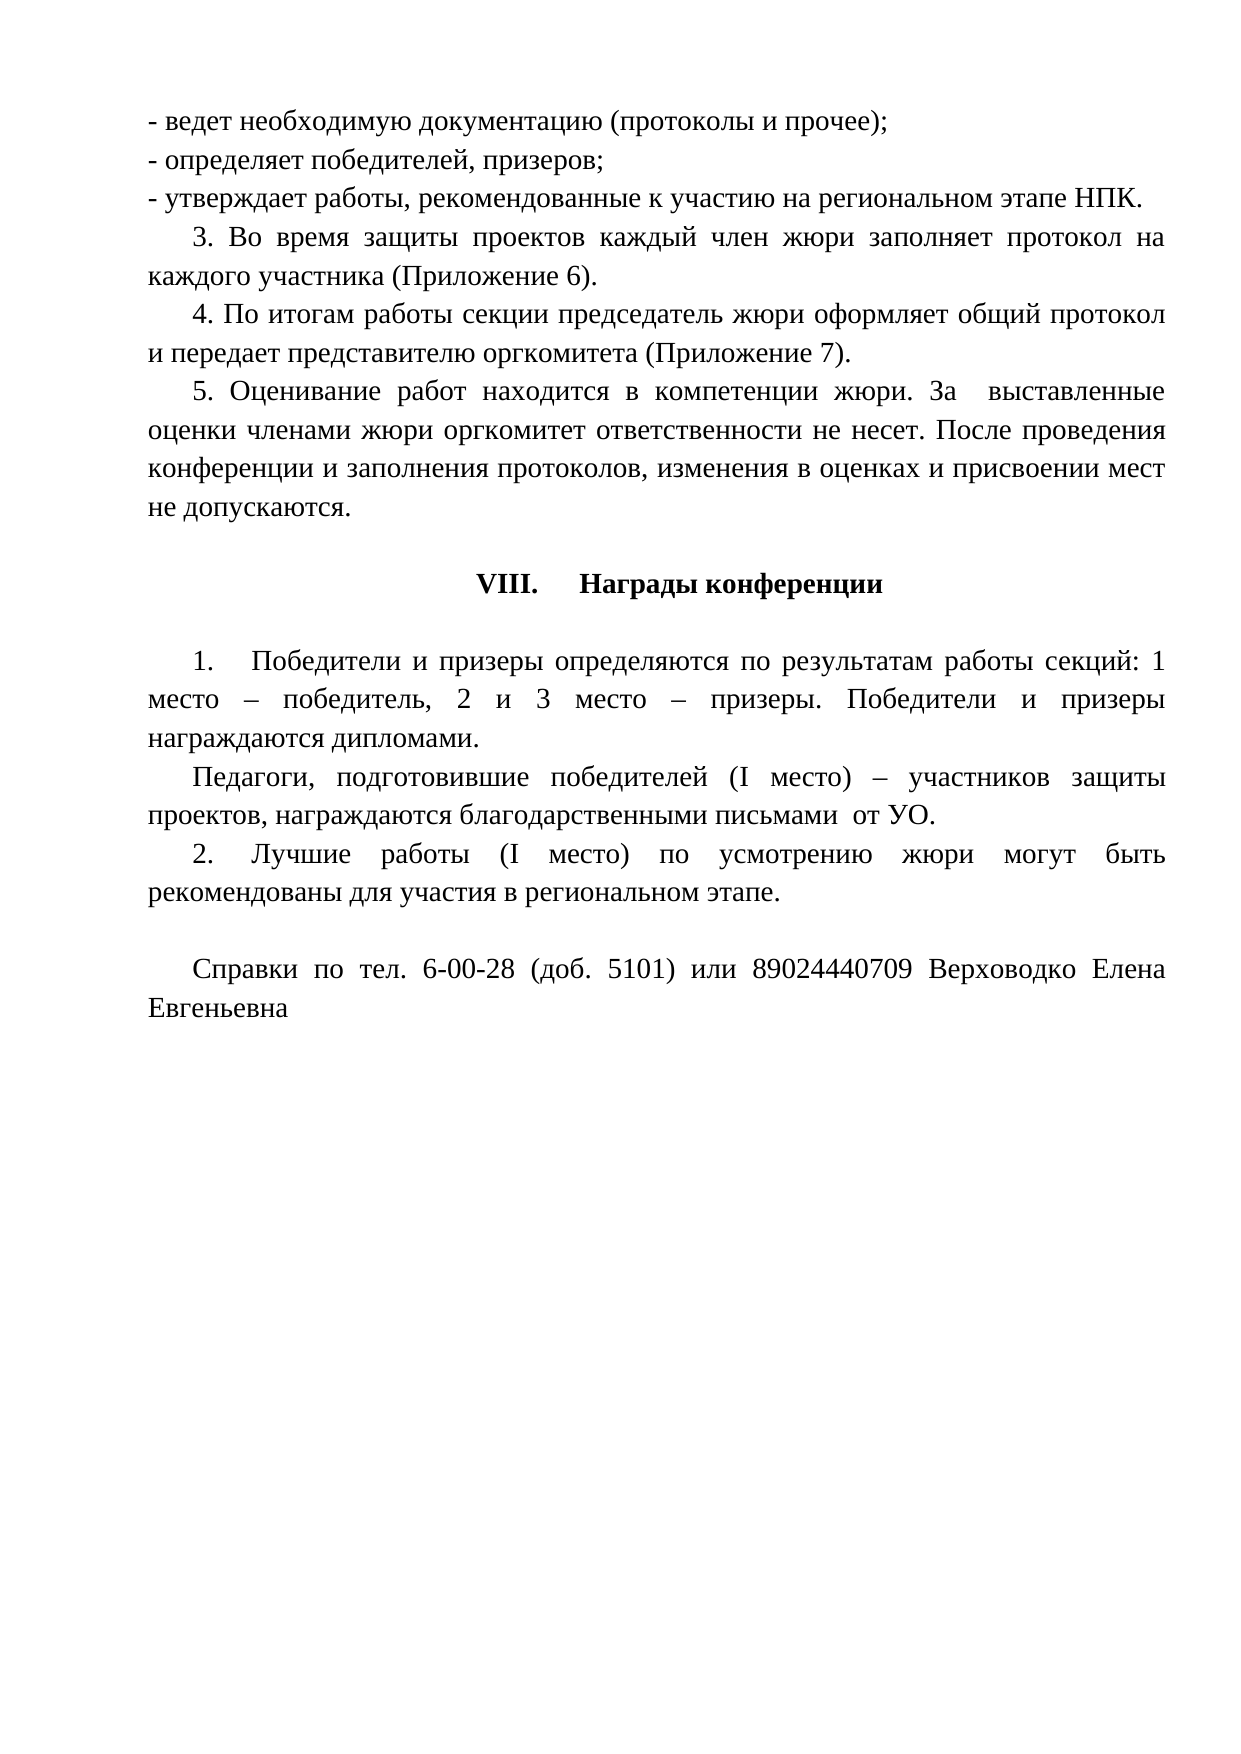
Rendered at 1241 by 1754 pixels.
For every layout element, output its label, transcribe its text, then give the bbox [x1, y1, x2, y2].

list Педагоги, подготовившие победителей (I место) – участников защиты проектов, награждаются благодарственными письмами от УО. [148, 759, 1167, 831]
text - утверждает работы, рекомендованные к участию на региональном этапе НПК. [148, 181, 1167, 214]
list Победители и призеры определяются по результатам работы секций: 1 место – победитель, 2 и 3 место – призеры. Победители и призеры награждаются дипломами. [148, 643, 1167, 754]
text - определяет победителей, призеров; [148, 142, 1167, 176]
list Справки по тел. 6-00-28 (доб. 5101) или 89024440709 Верховодко Елена Евгеньевна [148, 951, 1167, 1023]
text 5. Оценивание работ находится в компетенции жюри. За выставленные оценки членами жюри оргкомитет ответственности не несет. После проведения конференции и заполнения протоколов, изменения в оценках и присвоении мест не допускаются. [148, 373, 1167, 522]
list Лучшие работы (I место) по усмотрению жюри могут быть рекомендованы для участия в региональном этапе. [148, 836, 1167, 908]
list Награды конференции [148, 566, 1167, 599]
text 3. Во время защиты проектов каждый член жюри заполняет протокол на каждого участника (Приложение 6). [148, 219, 1167, 291]
text - ведет необходимую документацию (протоколы и прочее); [148, 103, 1167, 137]
text 4. По итогам работы секции председатель жюри оформляет общий протокол и передает представителю оргкомитета (Приложение 7). [148, 296, 1167, 368]
